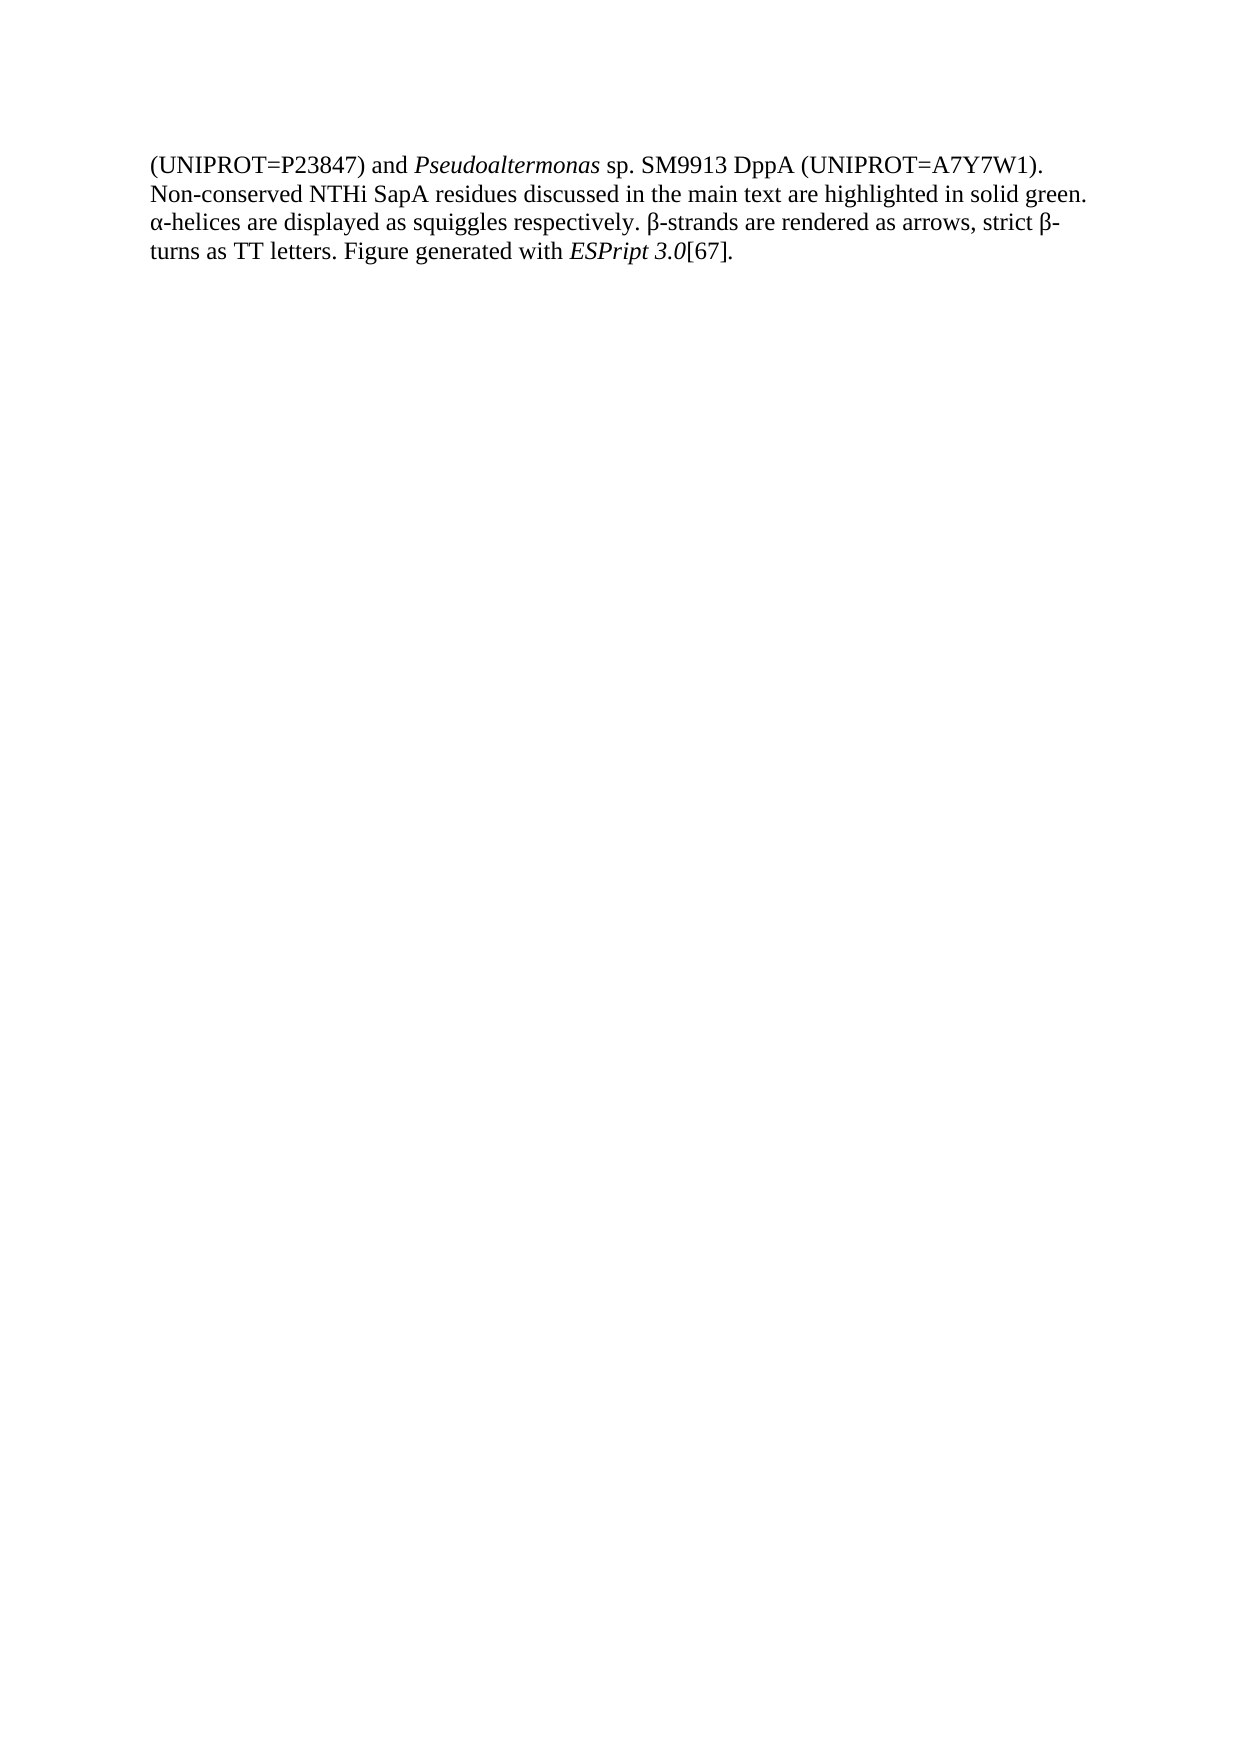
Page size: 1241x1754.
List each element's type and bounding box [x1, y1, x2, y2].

text [150, 150, 1090, 265]
